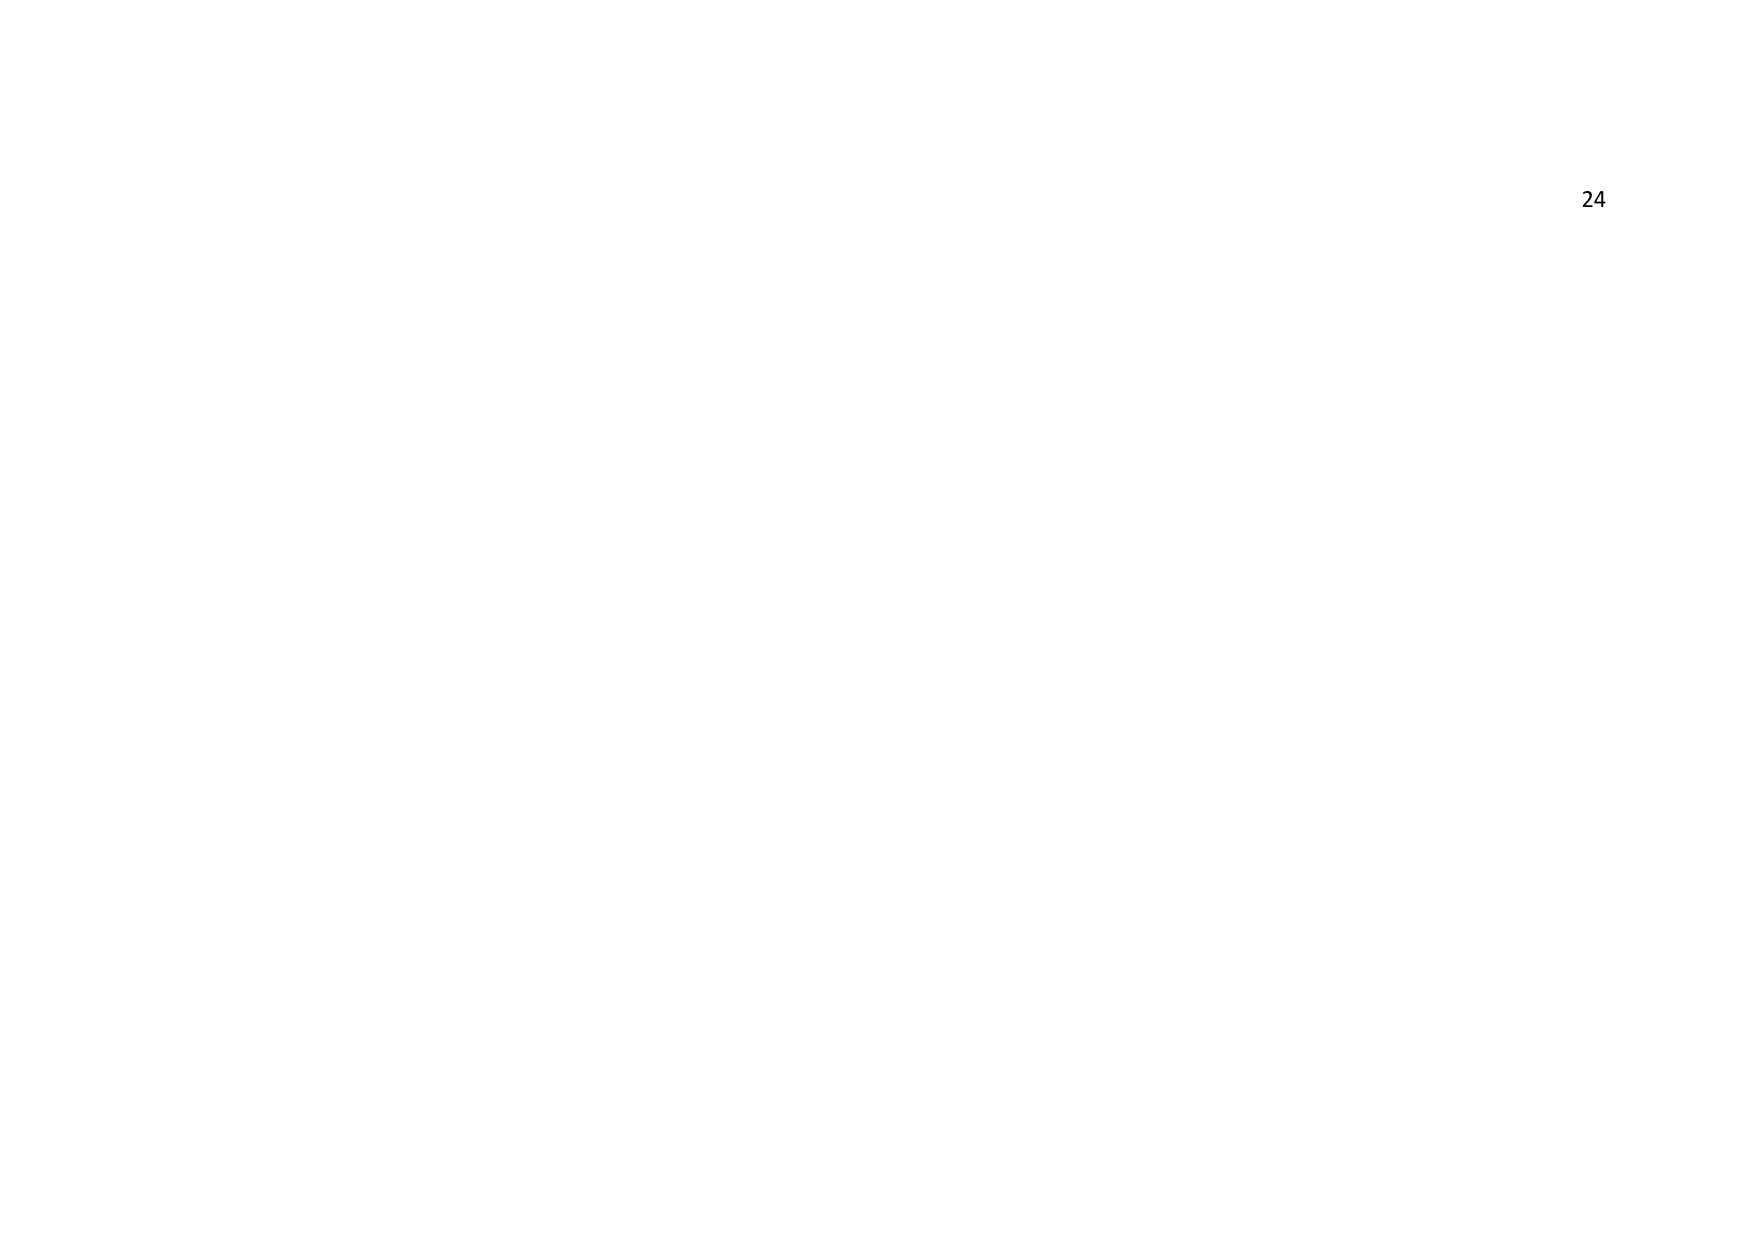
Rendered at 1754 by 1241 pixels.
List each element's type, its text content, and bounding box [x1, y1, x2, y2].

text 24 [1581, 183, 1638, 214]
